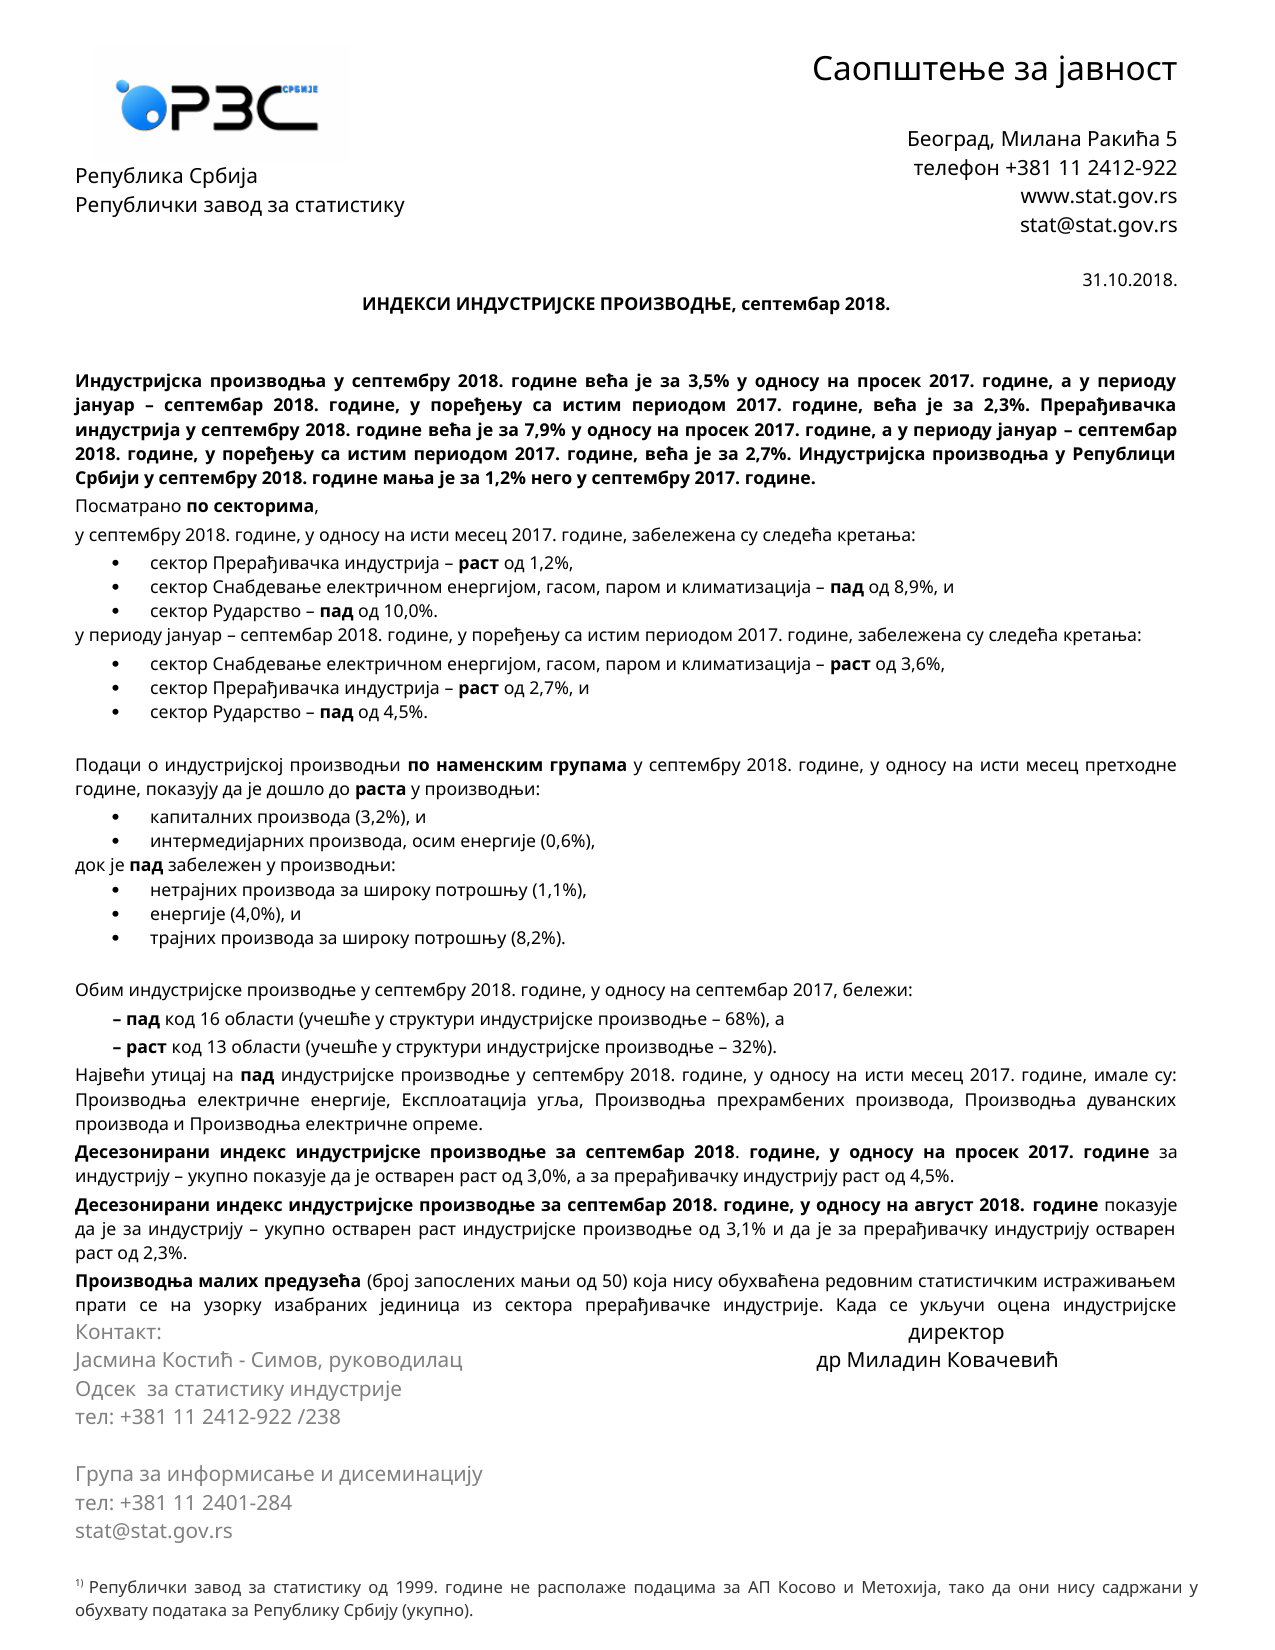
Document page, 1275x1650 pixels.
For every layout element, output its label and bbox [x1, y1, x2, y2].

table_header [64, 267, 1189, 1317]
